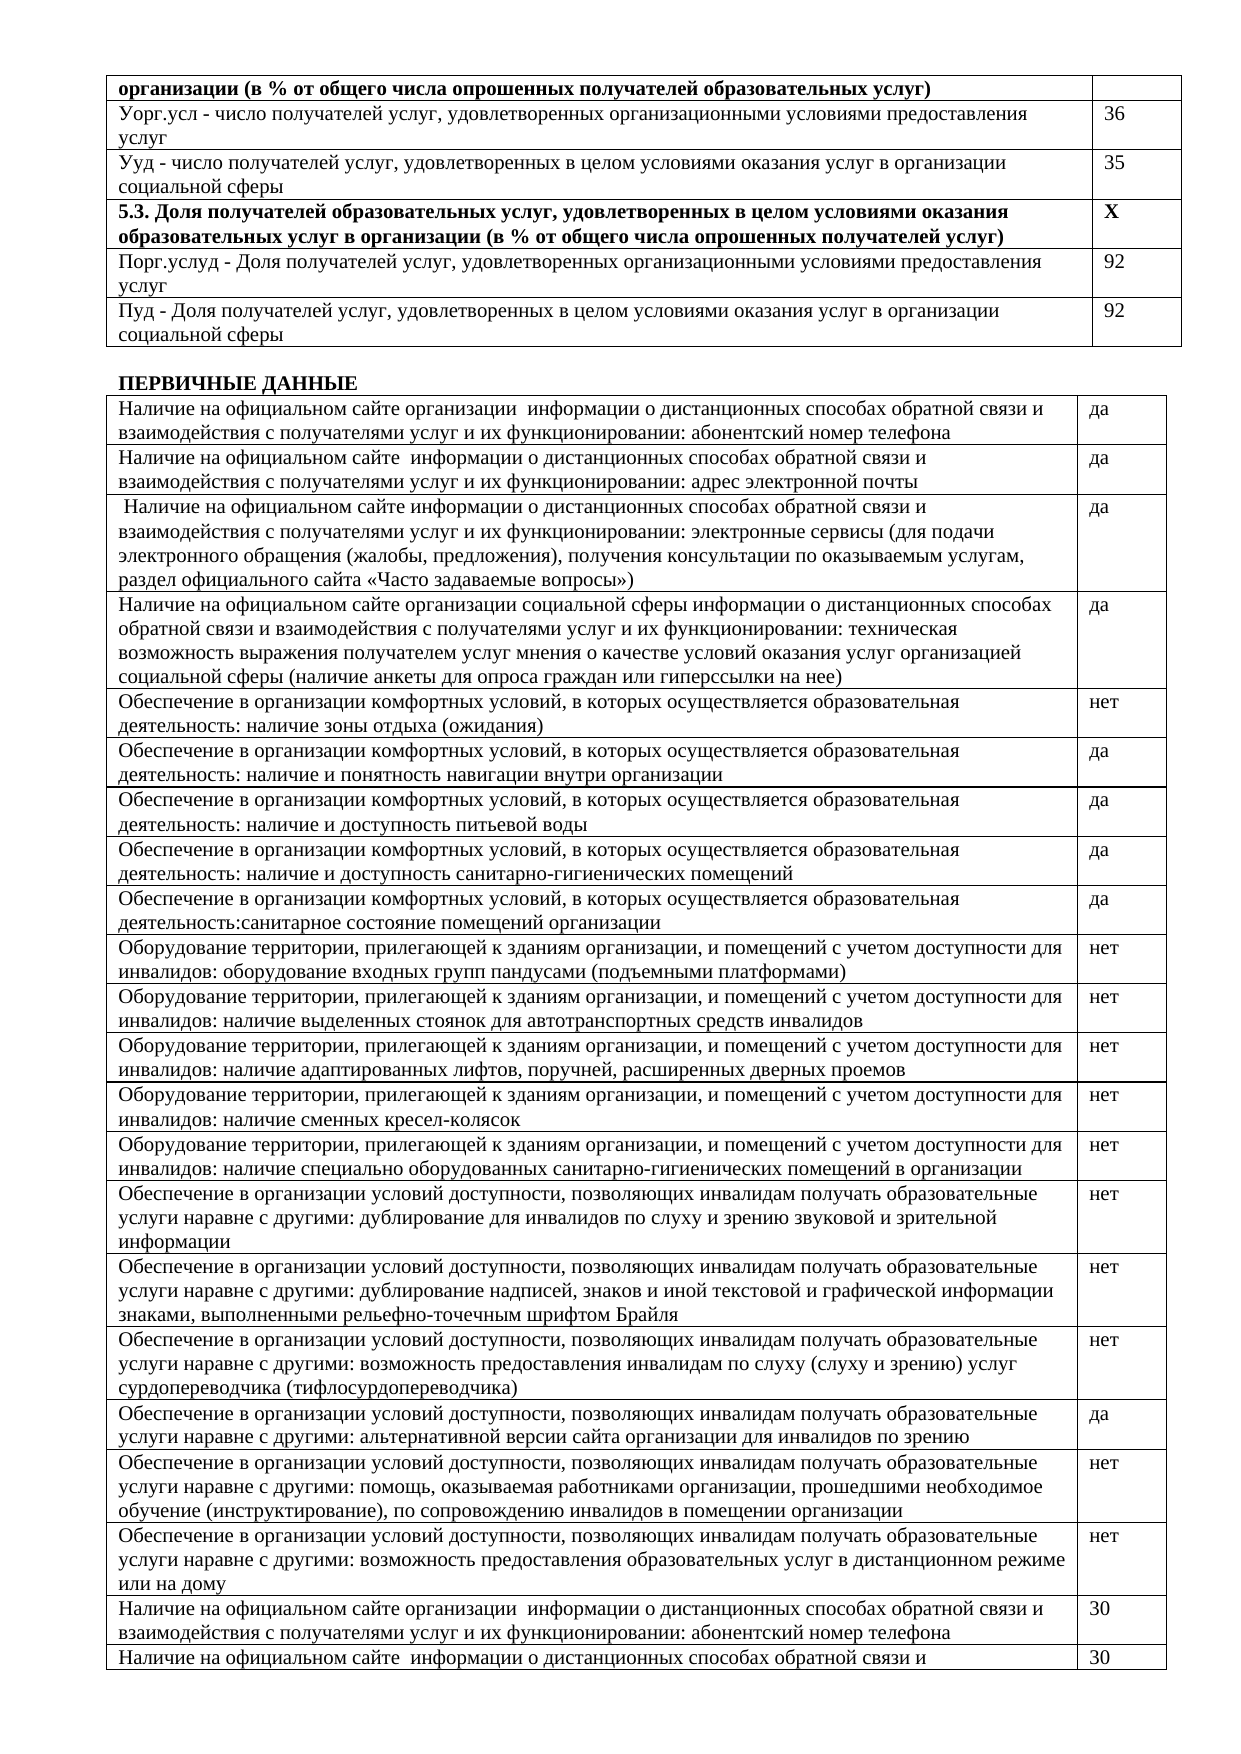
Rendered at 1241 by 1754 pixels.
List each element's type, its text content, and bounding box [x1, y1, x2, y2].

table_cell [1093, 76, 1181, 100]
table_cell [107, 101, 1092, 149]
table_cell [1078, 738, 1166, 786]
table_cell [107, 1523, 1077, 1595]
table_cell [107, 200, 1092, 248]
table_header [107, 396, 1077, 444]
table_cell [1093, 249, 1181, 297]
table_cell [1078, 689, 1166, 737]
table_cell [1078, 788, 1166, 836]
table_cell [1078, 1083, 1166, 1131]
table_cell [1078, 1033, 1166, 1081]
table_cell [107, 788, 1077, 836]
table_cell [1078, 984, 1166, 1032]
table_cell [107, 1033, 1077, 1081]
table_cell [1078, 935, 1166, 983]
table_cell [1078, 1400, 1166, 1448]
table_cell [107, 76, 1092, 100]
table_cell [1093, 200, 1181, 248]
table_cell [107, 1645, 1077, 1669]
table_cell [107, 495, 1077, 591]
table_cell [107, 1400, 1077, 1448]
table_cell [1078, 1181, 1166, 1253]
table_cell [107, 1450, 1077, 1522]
text ПЕРВИЧНЫЕ ДАННЫЕ [118, 371, 1122, 395]
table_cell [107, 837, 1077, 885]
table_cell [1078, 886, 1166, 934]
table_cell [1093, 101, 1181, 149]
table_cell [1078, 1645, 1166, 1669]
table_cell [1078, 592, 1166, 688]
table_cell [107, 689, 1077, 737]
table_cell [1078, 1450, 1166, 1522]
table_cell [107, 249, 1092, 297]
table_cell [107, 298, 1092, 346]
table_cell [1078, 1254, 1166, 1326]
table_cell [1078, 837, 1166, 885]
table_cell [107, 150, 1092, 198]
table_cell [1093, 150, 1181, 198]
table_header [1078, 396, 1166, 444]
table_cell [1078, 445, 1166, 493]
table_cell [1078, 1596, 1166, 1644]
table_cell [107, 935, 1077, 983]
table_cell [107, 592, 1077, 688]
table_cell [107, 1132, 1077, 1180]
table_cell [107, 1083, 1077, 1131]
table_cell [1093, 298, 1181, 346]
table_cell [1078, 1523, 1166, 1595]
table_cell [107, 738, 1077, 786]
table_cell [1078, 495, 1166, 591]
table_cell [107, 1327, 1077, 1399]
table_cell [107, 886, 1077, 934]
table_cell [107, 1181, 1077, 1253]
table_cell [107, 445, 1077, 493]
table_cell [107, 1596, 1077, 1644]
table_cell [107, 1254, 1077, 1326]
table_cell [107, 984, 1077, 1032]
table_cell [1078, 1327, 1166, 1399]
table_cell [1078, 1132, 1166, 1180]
